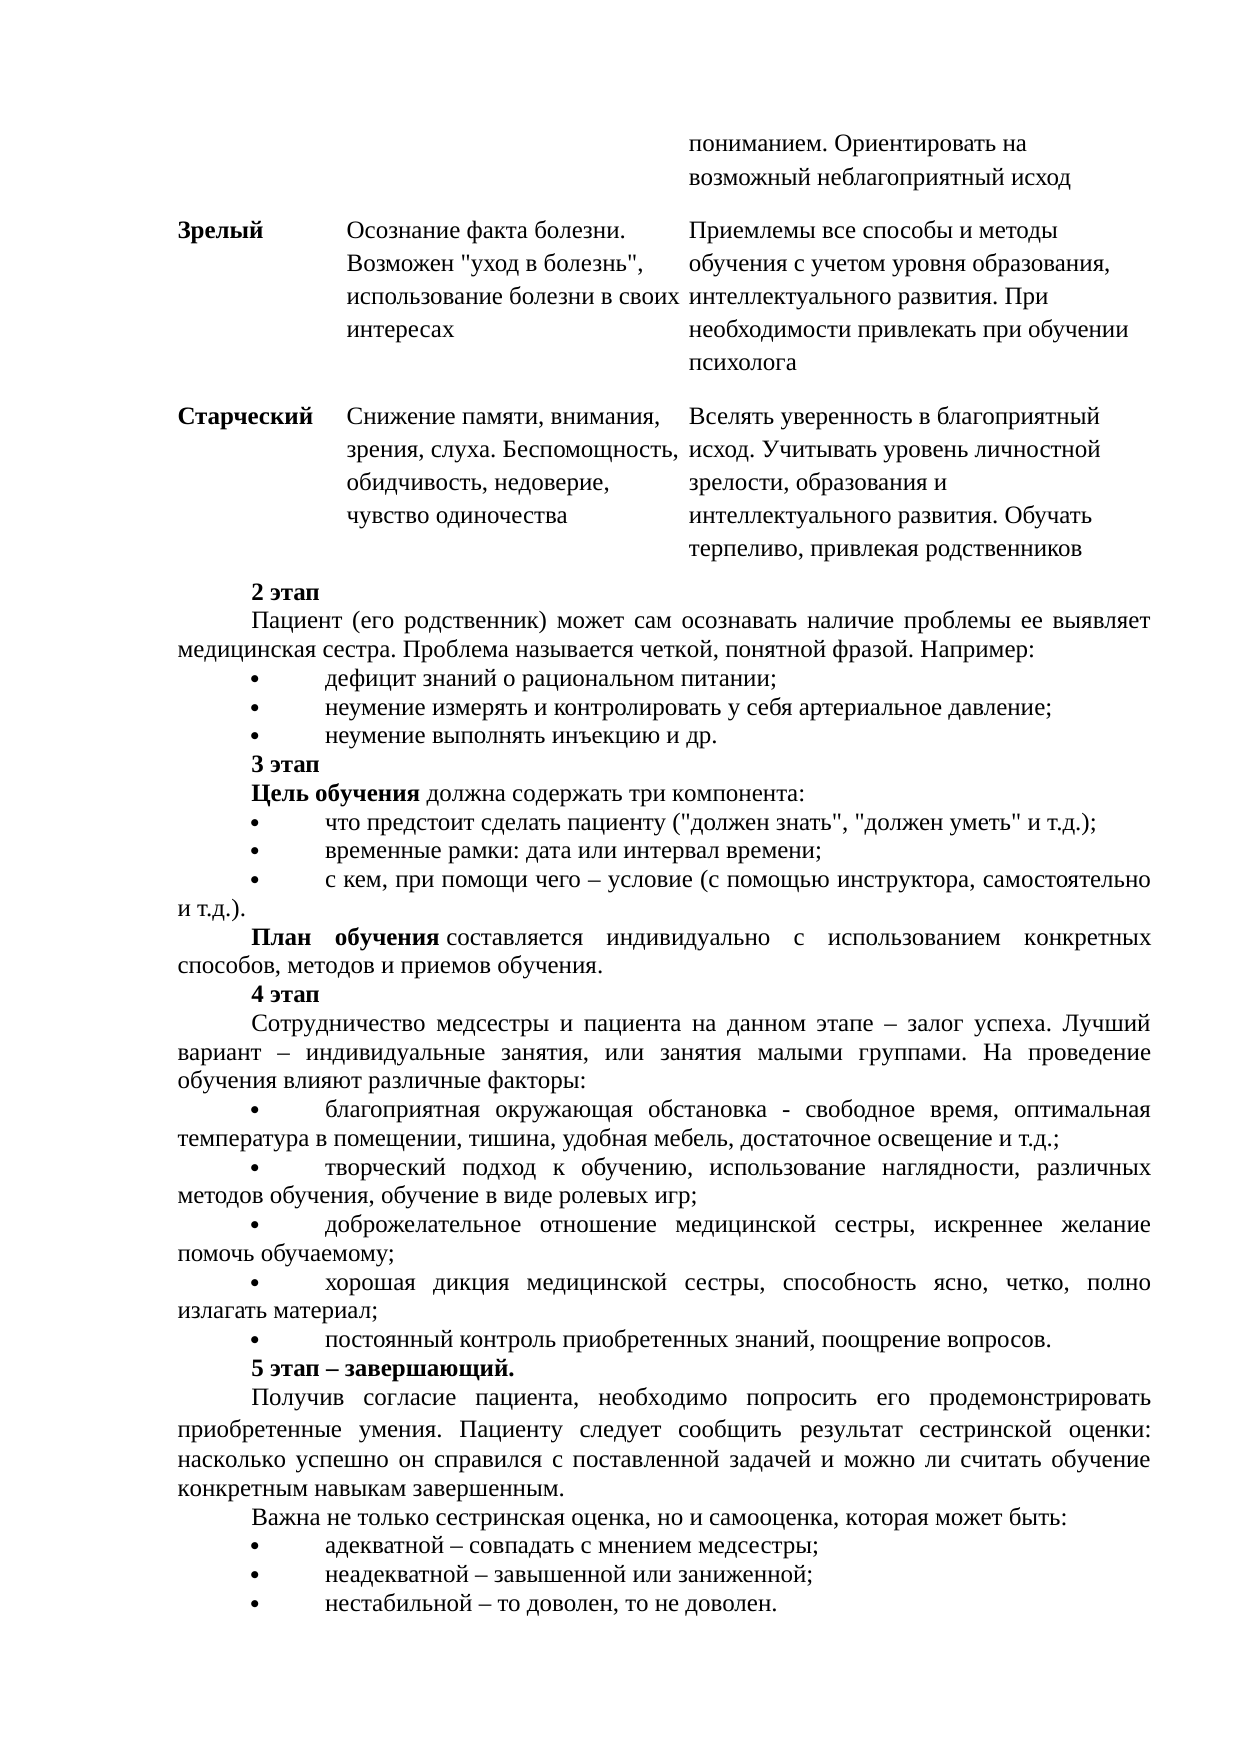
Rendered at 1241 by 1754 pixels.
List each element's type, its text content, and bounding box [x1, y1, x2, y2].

text Получив согласие пациента, необходимо попросить его продемонстрировать приобретенные умения. Пациенту следует сообщить результат сестринской оценки: насколько успешно он справился с поставленной задачей и можно ли считать обучение конкретным навыкам завершенным. [177, 1382, 1152, 1502]
list неумение измерять и контролировать у себя артериальное давление; [177, 692, 1152, 721]
subtitle 4 этап [177, 979, 1152, 1008]
list неумение выполнять инъекцию и др. [177, 721, 1152, 749]
text Важна не только сестринская оценка, но и самооценка, которая может быть: [177, 1502, 1152, 1530]
list творческий подход к обучению, использование наглядности, различных методов обучения, обучение в виде ролевых игр; [177, 1152, 1152, 1209]
list неадекватной – завышенной или заниженной; [177, 1559, 1152, 1588]
list благоприятная окружающая обстановка - свободное время, оптимальная температура в помещении, тишина, удобная мебель, достаточное освещение и т.д.; [177, 1094, 1152, 1152]
subtitle 3 этап [177, 749, 1152, 778]
list адекватной – совпадать с мнением медсестры; [177, 1530, 1152, 1559]
subtitle 5 этап – завершающий. [177, 1353, 1152, 1382]
text Сотрудничество медсестры и пациента на данном этапе – залог успеха. Лучший вариант – индивидуальные занятия, или занятия малыми группами. На проведение обучения влияют различные факторы: [177, 1008, 1152, 1094]
text План обучения составляется индивидуально с использованием конкретных способов, методов и приемов обучения. [177, 922, 1152, 979]
subtitle 2 этап [177, 577, 1152, 606]
text Цель обучения должна содержать три компонента: [177, 778, 1152, 807]
text Пациент (его родственник) может сам осознавать наличие проблемы ее выявляет медицинская сестра. Проблема называется четкой, понятной фразой. Например: [177, 606, 1152, 663]
list временные рамки: дата или интервал времени; [177, 836, 1152, 864]
list нестабильной – то доволен, то не доволен. [177, 1588, 1152, 1617]
list с кем, при помощи чего – условие (с помощью инструктора, самостоятельно и т.д.). [177, 864, 1152, 922]
list хорошая дикция медицинской сестры, способность ясно, четко, полно излагать материал; [177, 1267, 1152, 1324]
list дефицит знаний о рациональном питании; [177, 663, 1152, 692]
list что предстоит сделать пациенту ("должен знать", "должен уметь" и т.д.); [177, 807, 1152, 836]
list постоянный контроль приобретенных знаний, поощрение вопросов. [177, 1324, 1152, 1353]
list доброжелательное отношение медицинской сестры, искреннее желание помочь обучаемому; [177, 1209, 1152, 1267]
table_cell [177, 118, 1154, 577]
